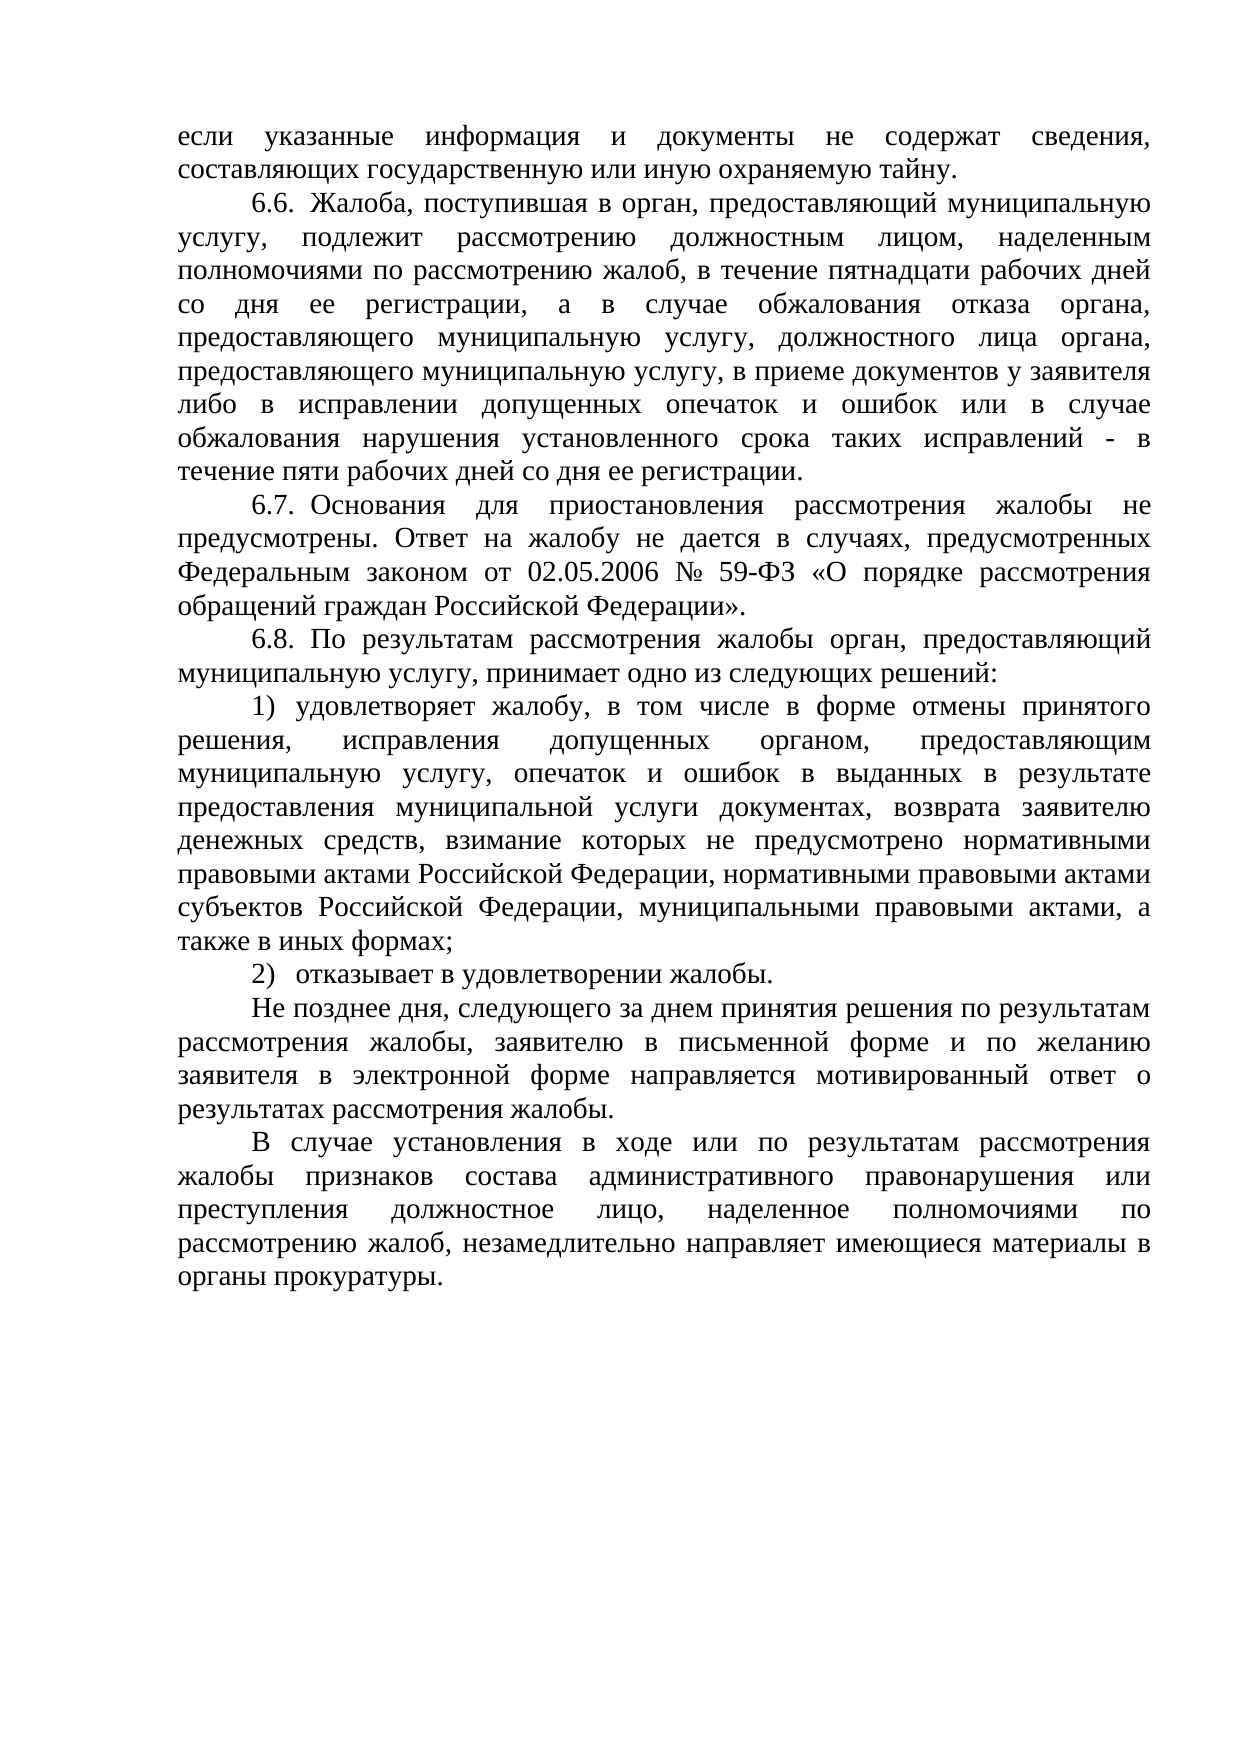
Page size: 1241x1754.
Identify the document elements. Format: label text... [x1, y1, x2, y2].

list удовлетворяет жалобу, в том числе в форме отмены принятого решения, исправления допущенных органом, предоставляющим муниципальную услугу, опечаток и ошибок в выданных в результате предоставления муниципальной услуги документах, возврата заявителю денежных средств, взимание которых не предусмотрено нормативными правовыми актами Российской Федерации, нормативными правовыми актами субъектов Российской Федерации, муниципальными правовыми актами, а также в иных формах; [177, 688, 1152, 957]
list По результатам рассмотрения жалобы орган, предоставляющий муниципальную услугу, принимает одно из следующих решений: [177, 621, 1152, 688]
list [177, 118, 1152, 185]
list Основания для приостановления рассмотрения жалобы не предусмотрены. Ответ на жалобу не дается в случаях, предусмотренных Федеральным законом от 02.05.2006 № 59-ФЗ «О порядке рассмотрения обращений граждан Российской Федерации». [177, 487, 1152, 621]
list Жалоба, поступившая в орган, предоставляющий муниципальную услугу, подлежит рассмотрению должностным лицом, наделенным полномочиями по рассмотрению жалоб, в течение пятнадцати рабочих дней со дня ее регистрации, а в случае обжалования отказа органа, предоставляющего муниципальную услугу, должностного лица органа, предоставляющего муниципальную услугу, в приеме документов у заявителя либо в исправлении допущенных опечаток и ошибок или в случае обжалования нарушения установленного срока таких исправлений - в течение пяти рабочих дней со дня ее регистрации. [177, 185, 1152, 487]
text В случае установления в ходе или по результатам рассмотрения жалобы признаков состава административного правонарушения или преступления должностное лицо, наделенное полномочиями по рассмотрению жалоб, незамедлительно направляет имеющиеся материалы в органы прокуратуры. [177, 1124, 1152, 1292]
text Не позднее дня, следующего за днем принятия решения по результатам рассмотрения жалобы, заявителю в письменной форме и по желанию заявителя в электронной форме направляется мотивированный ответ о результатах рассмотрения жалобы. [177, 990, 1152, 1124]
list отказывает в удовлетворении жалобы. [177, 957, 1152, 990]
